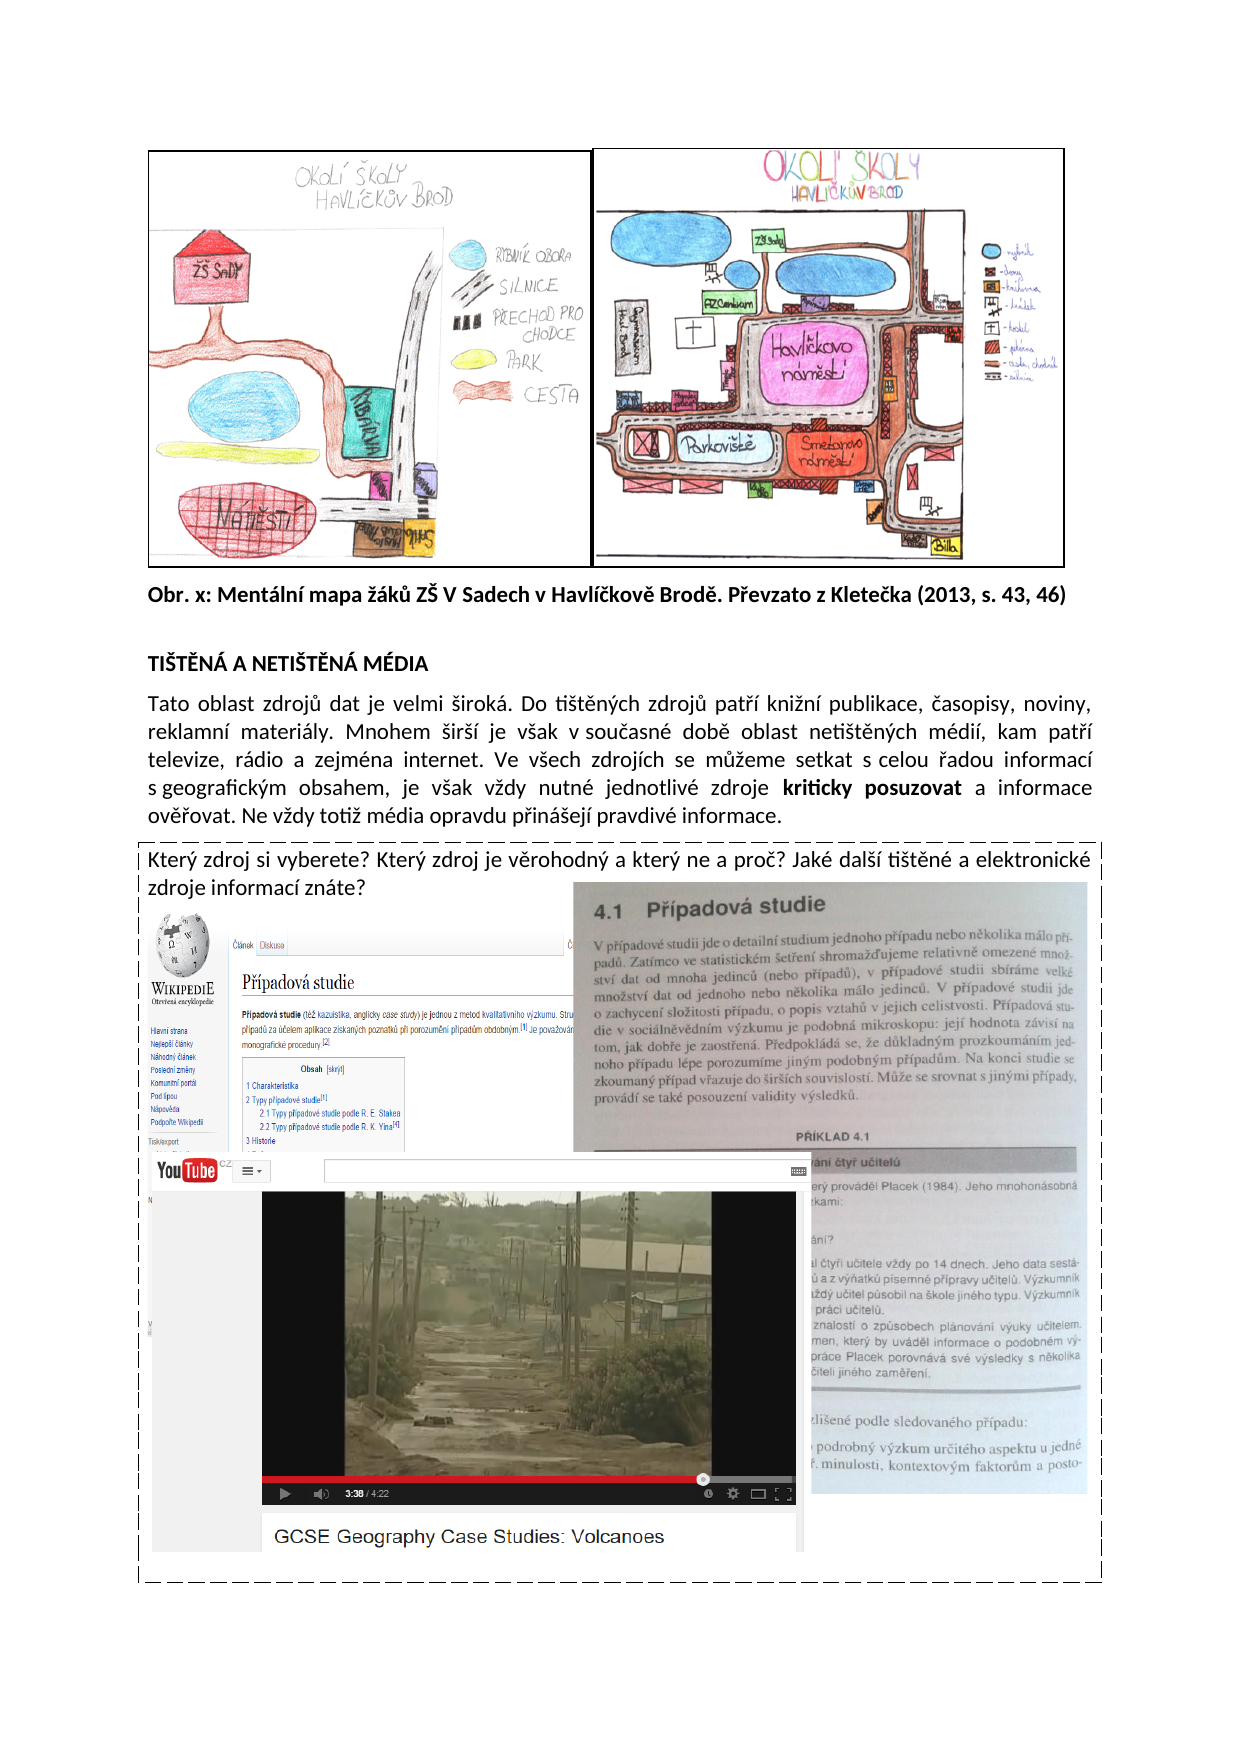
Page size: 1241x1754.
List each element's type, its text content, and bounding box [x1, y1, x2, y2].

text Který zdroj si vyberete? Který zdroj je věrohodný a který ne a proč? Jaké další tištěné a elektronické zdroje informací znáte? [138, 842, 1102, 901]
picture [147, 882, 1088, 1552]
picture [594, 149, 1063, 566]
text Obr. x: Mentální mapa žáků ZŠ V Sadech v Havlíčkově Brodě. Převzato z Kletečka (2013, s. 43, 46) [148, 580, 1093, 608]
picture [149, 152, 590, 566]
text Tato oblast zdrojů dat je velmi široká. Do tištěných zdrojů patří knižní publikace, časopisy, noviny, reklamní materiály. Mnohem širší je však v současné době oblast netištěných médií, kam patří televize, rádio a zejména internet. Ve všech zdrojích se můžeme setkat s celou řadou informací s geografickým obsahem, je však vždy nutné jednotlivé zdroje kriticky posuzovat a informace ověřovat. Ne vždy totiž média opravdu přinášejí pravdivé informace. [148, 689, 1093, 829]
text TIŠTĚNÁ A NETIŠTĚNÁ MÉDIA [148, 649, 1093, 677]
